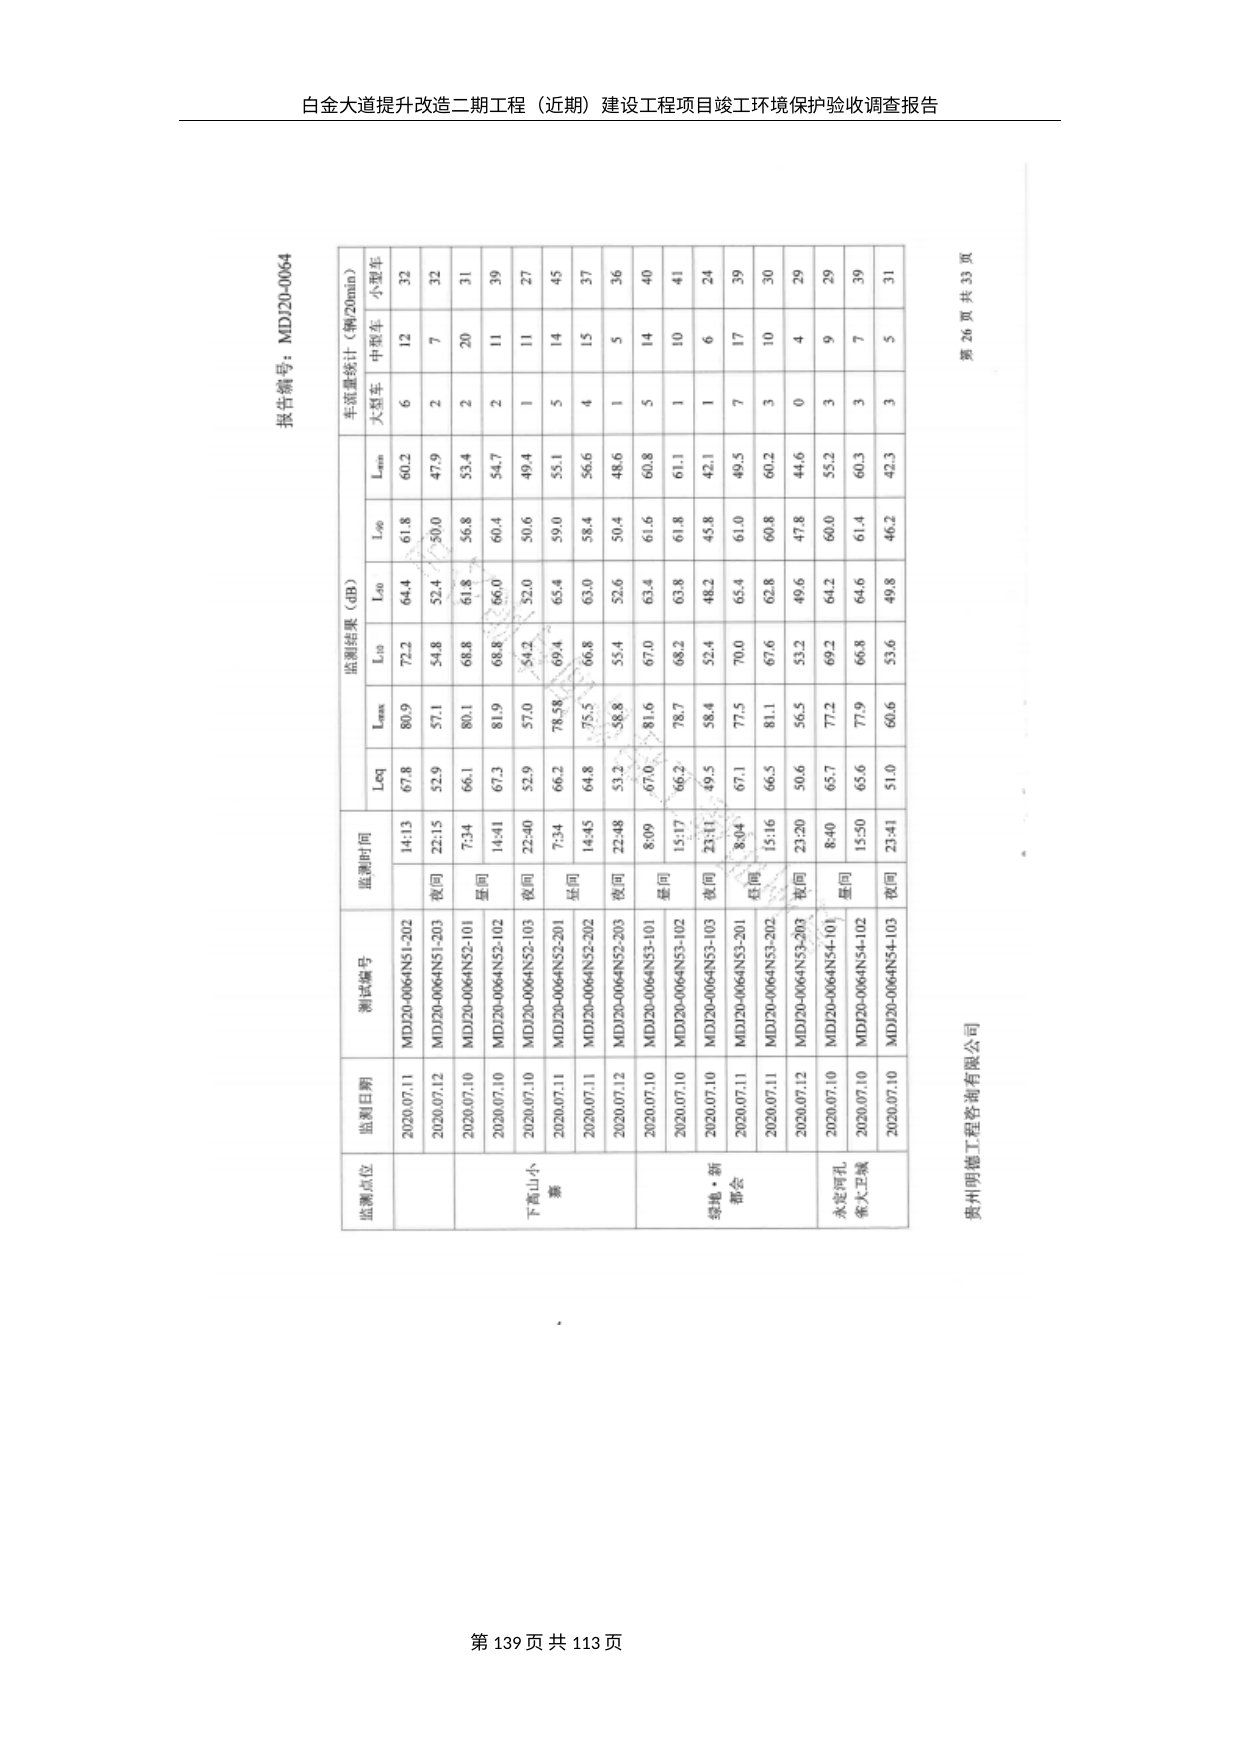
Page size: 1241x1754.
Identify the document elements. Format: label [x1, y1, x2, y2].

picture [210, 162, 1030, 1325]
